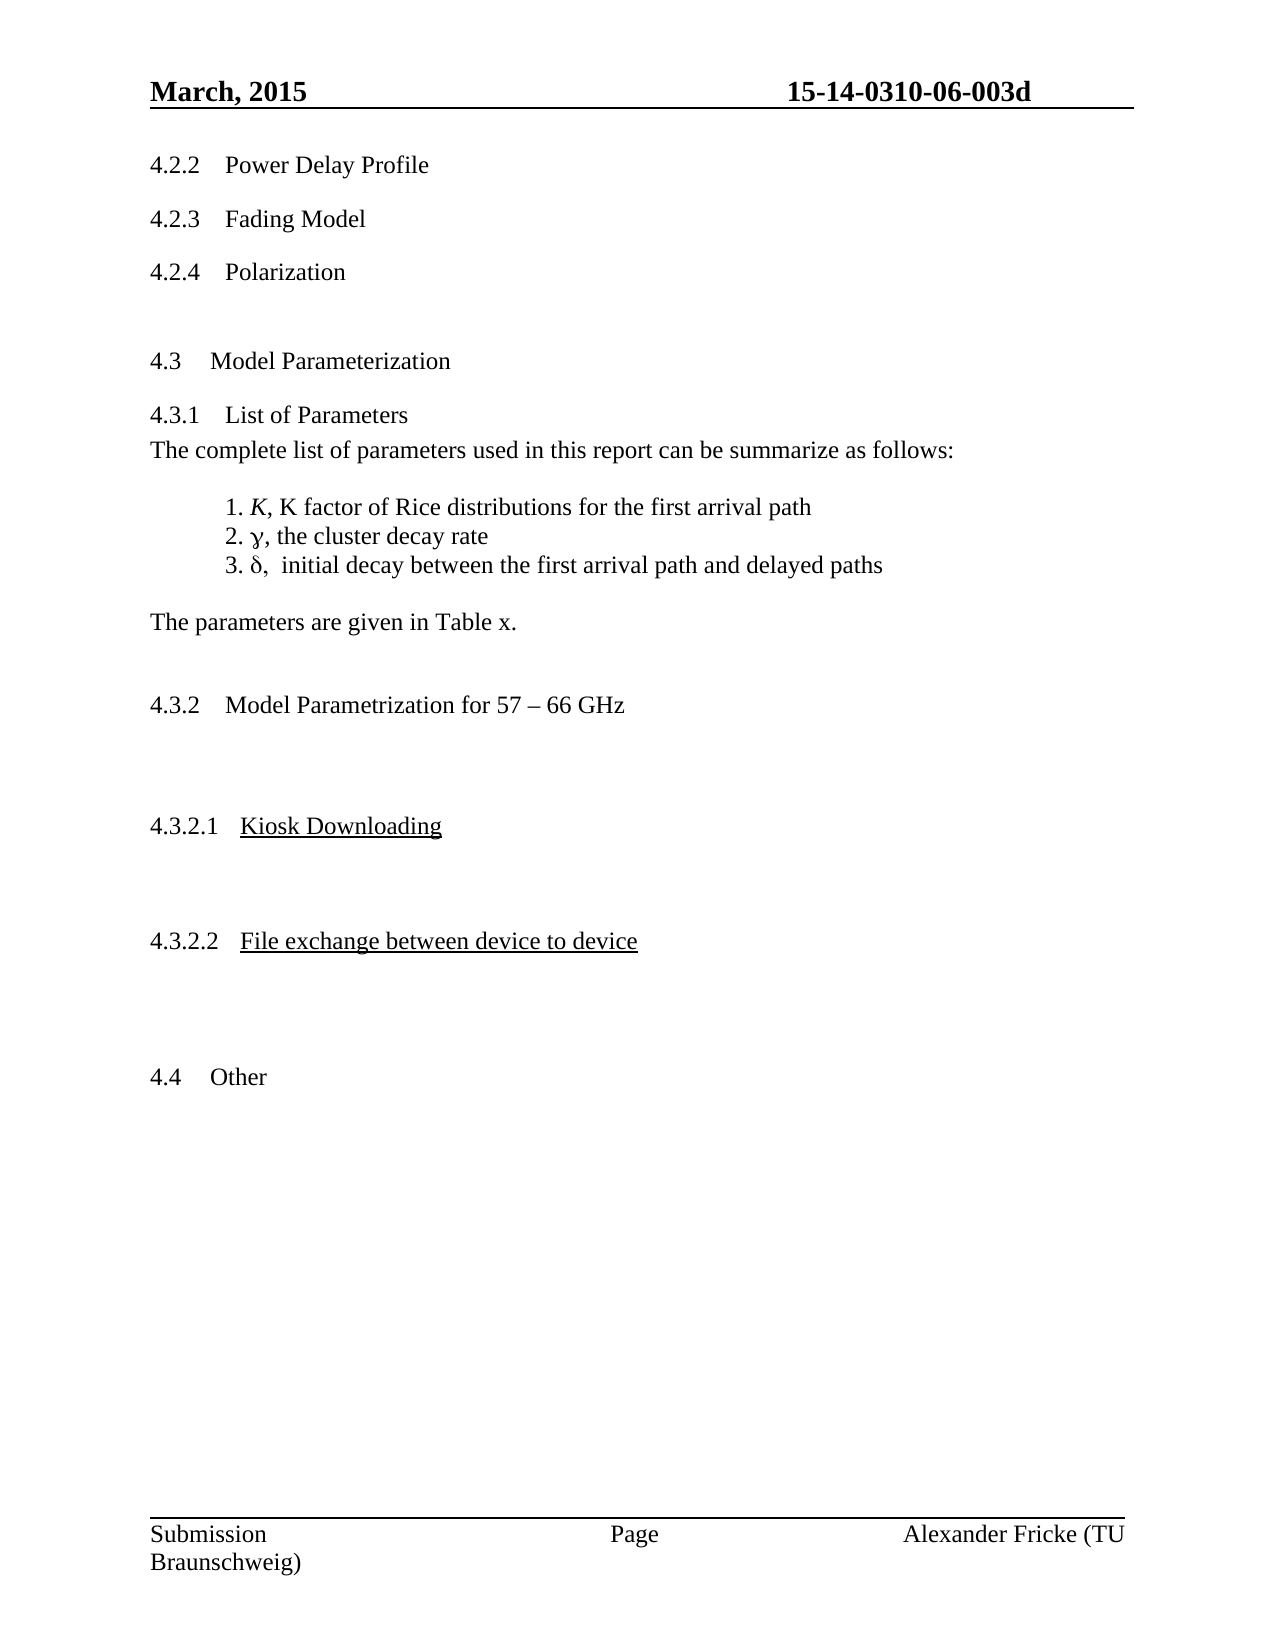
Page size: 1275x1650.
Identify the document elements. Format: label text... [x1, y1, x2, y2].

text The parameters are given in Table x. [150, 607, 1125, 636]
subtitle Model Parametrization for 57 – 66 GHz [150, 690, 1125, 719]
text 2. , the cluster decay rate [225, 521, 1125, 550]
text 1. K, K factor of Rice distributions for the first arrival path [225, 492, 1125, 521]
subtitle Kiosk Downloading [150, 811, 1125, 840]
subtitle Other [150, 1062, 1125, 1091]
subtitle Model Parameterization [150, 346, 1125, 375]
subtitle Power Delay Profile [150, 150, 1125, 179]
subtitle List of Parameters [150, 400, 1125, 429]
subtitle Polarization [150, 257, 1125, 286]
text 3. initial decay between the first arrival path and delayed paths [225, 550, 1125, 579]
subtitle Fading Model [150, 204, 1125, 232]
text The complete list of parameters used in this report can be summarize as follows: [150, 435, 1125, 464]
subtitle File exchange between device to device [150, 926, 1125, 955]
